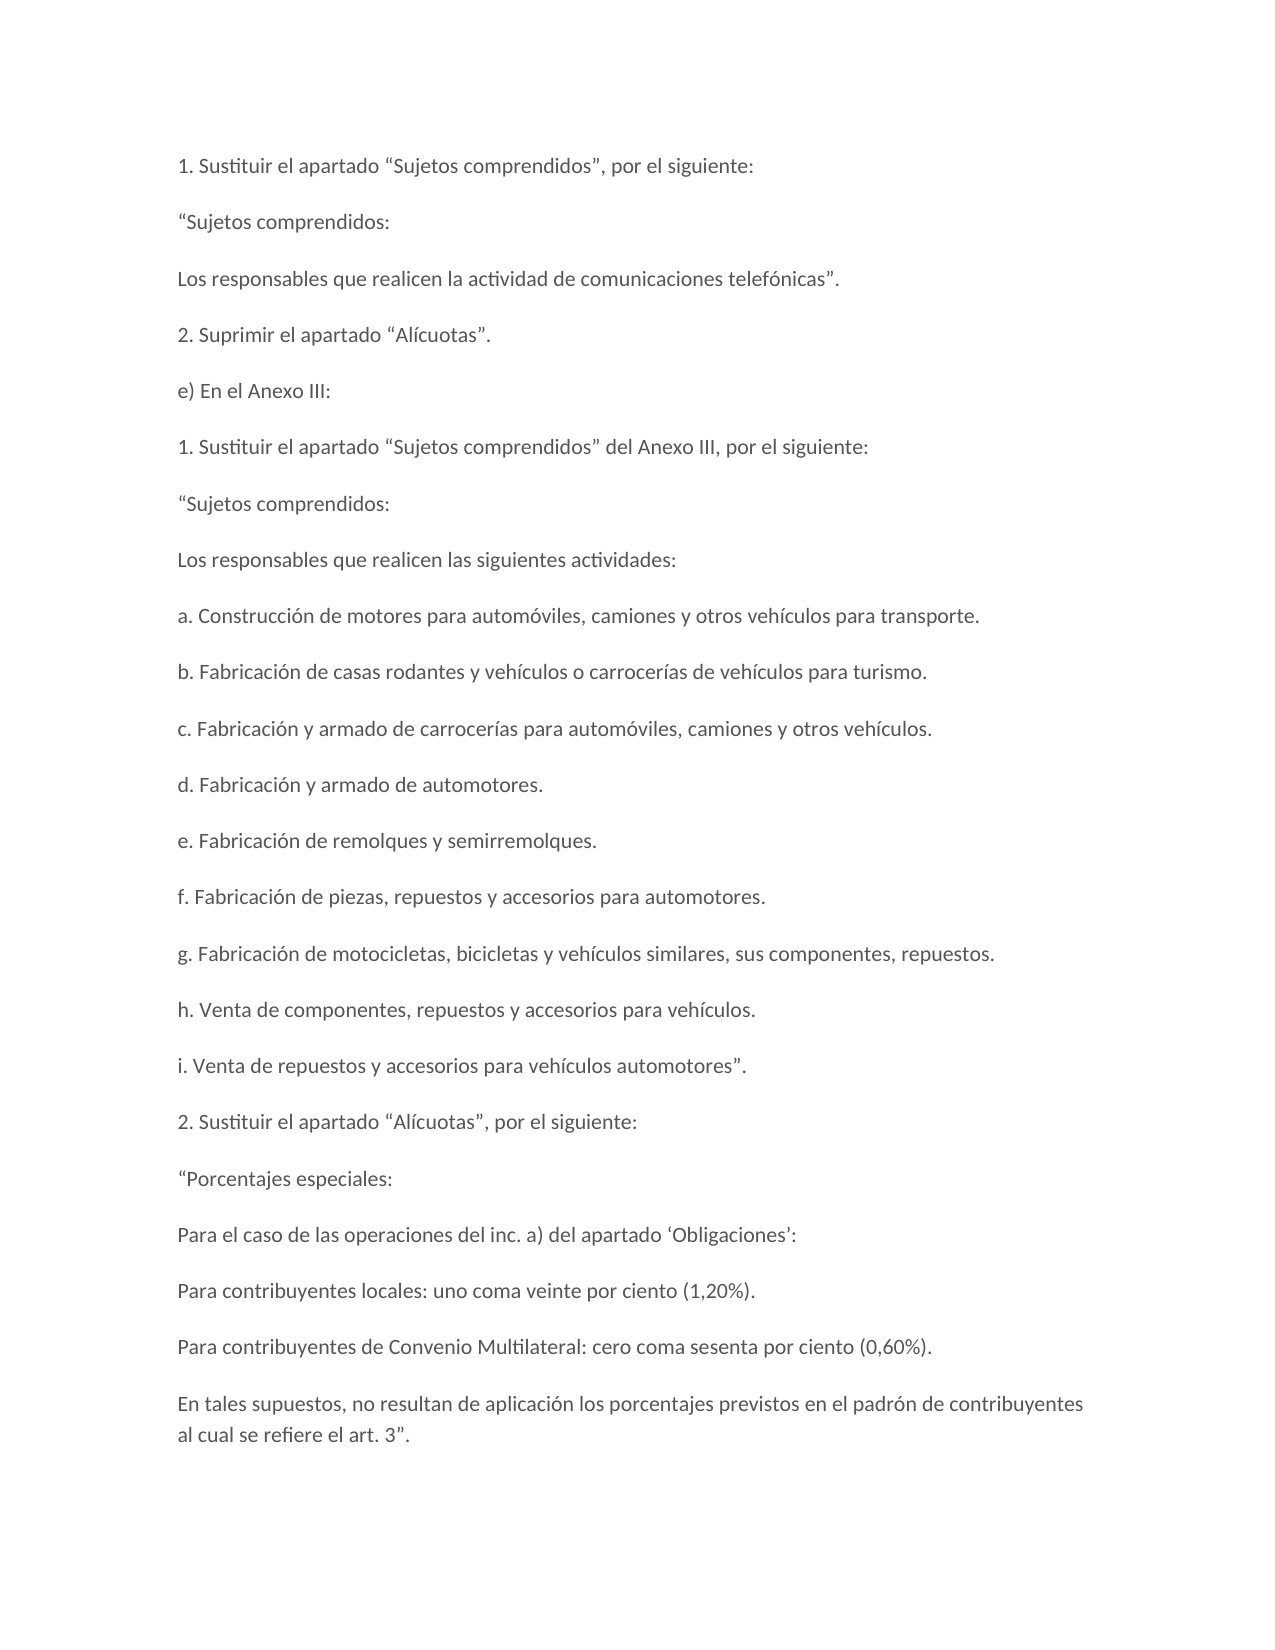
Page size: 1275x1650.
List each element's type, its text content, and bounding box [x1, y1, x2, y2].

text 2. Sustituir el apartado “Alícuotas”, por el siguiente: [177, 1104, 1098, 1135]
text i. Venta de repuestos y accesorios para vehículos automotores”. [177, 1048, 1098, 1079]
text 2. Suprimir el apartado “Alícuotas”. [177, 316, 1098, 348]
text “Porcentajes especiales: [177, 1160, 1098, 1191]
text a. Construcción de motores para automóviles, camiones y otros vehículos para transporte. [177, 598, 1098, 629]
text h. Venta de componentes, repuestos y accesorios para vehículos. [177, 991, 1098, 1023]
text e) En el Anexo III: [177, 373, 1098, 404]
text d. Fabricación y armado de automotores. [177, 766, 1098, 798]
text c. Fabricación y armado de carrocerías para automóviles, camiones y otros vehículos. [177, 710, 1098, 741]
text Para contribuyentes de Convenio Multilateral: cero coma sesenta por ciento (0,60%). [177, 1329, 1098, 1360]
text Los responsables que realicen la actividad de comunicaciones telefónicas”. [177, 260, 1098, 291]
text 1. Sustituir el apartado “Sujetos comprendidos” del Anexo III, por el siguiente: [177, 429, 1098, 460]
text “Sujetos comprendidos: [177, 204, 1098, 235]
text e. Fabricación de remolques y semirremolques. [177, 823, 1098, 854]
text g. Fabricación de motocicletas, bicicletas y vehículos similares, sus componentes, repuestos. [177, 935, 1098, 966]
text Para contribuyentes locales: uno coma veinte por ciento (1,20%). [177, 1273, 1098, 1304]
text En tales supuestos, no resultan de aplicación los porcentajes previstos en el padrón de contribuyentes al cual se refiere el art. 3”. [177, 1385, 1098, 1448]
text b. Fabricación de casas rodantes y vehículos o carrocerías de vehículos para turismo. [177, 654, 1098, 685]
text Los responsables que realicen las siguientes actividades: [177, 541, 1098, 573]
text 1. Sustituir el apartado “Sujetos comprendidos”, por el siguiente: [177, 148, 1098, 179]
text Para el caso de las operaciones del inc. a) del apartado ‘Obligaciones’: [177, 1216, 1098, 1248]
text “Sujetos comprendidos: [177, 485, 1098, 516]
text f. Fabricación de piezas, repuestos y accesorios para automotores. [177, 879, 1098, 910]
